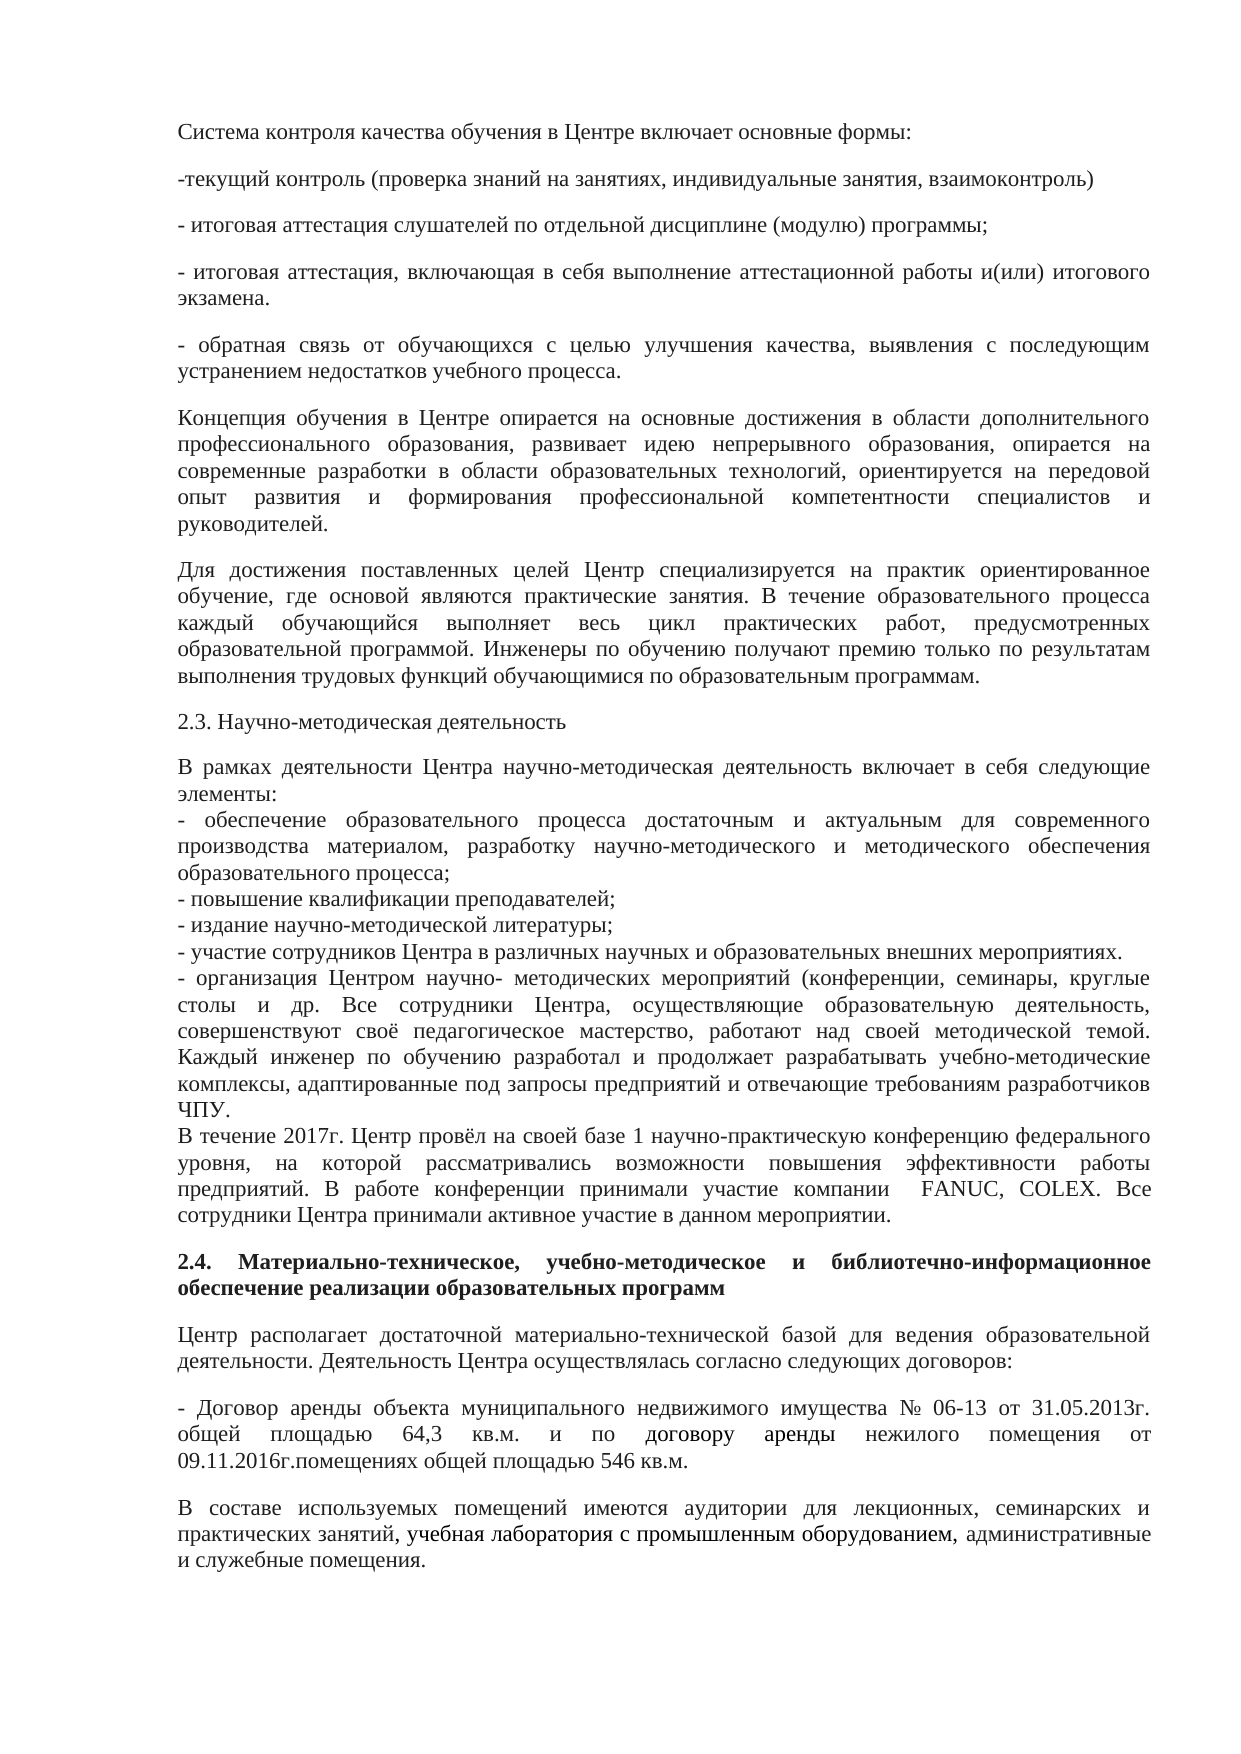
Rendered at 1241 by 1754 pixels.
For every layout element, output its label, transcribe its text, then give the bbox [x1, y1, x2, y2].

text В составе используемых помещений имеются аудитории для лекционных, семинарских и практических занятий, учебная лаборатория с промышленным оборудованием, административные и служебные помещения. [177, 1493, 1152, 1573]
text 2.3. Научно-методическая деятельность [177, 708, 1152, 735]
text - повышение квалификации преподавателей; [177, 885, 1152, 912]
text - обеспечение образовательного процесса достаточным и актуальным для современного производства материалом, разработку научно-методического и методического обеспечения образовательного процесса; [177, 806, 1152, 885]
text - участие сотрудников Центра в различных научных и образовательных внешних мероприятиях. [177, 938, 1152, 964]
text -текущий контроль (проверка знаний на занятиях, индивидуальные занятия, взаимоконтроль) [177, 165, 1152, 191]
text - издание научно-методической литературы; [177, 912, 1152, 938]
text - итоговая аттестация, включающая в себя выполнение аттестационной работы и(или) итогового экзамена. [177, 258, 1152, 311]
text - организация Центром научно- методических мероприятий (конференции, семинары, круглые столы и др. Все сотрудники Центра, осуществляющие образовательную деятельность, совершенствуют своё педагогическое мастерство, работают над своей методической темой. Каждый инженер по обучению разработал и продолжает разрабатывать учебно-методические комплексы, адаптированные под запросы предприятий и отвечающие требованиям разработчиков ЧПУ. [177, 964, 1152, 1122]
text В рамках деятельности Центра научно-методическая деятельность включает в себя следующие элементы: [177, 753, 1152, 806]
text - Договор аренды объекта муниципального недвижимого имущества № 06-13 от 31.05.2013г. общей площадью 64,3 кв.м. и по договору аренды нежилого помещения от 09.11.2016г.помещениях общей площадью 546 кв.м. [177, 1394, 1152, 1473]
text В течение 2017г. Центр провёл на своей базе 1 научно-практическую конференцию федерального уровня, на которой рассматривались возможности повышения эффективности работы предприятий. В работе конференции принимали участие компании FANUC, COLEX. Все сотрудники Центра принимали активное участие в данном мероприятии. [177, 1122, 1152, 1228]
text Центр располагает достаточной материально-технической базой для ведения образовательной деятельности. Деятельность Центра осуществлялась согласно следующих договоров: [177, 1321, 1152, 1374]
text - обратная связь от обучающихся с целью улучшения качества, выявления с последующим устранением недостатков учебного процесса. [177, 331, 1152, 384]
text Система контроля качества обучения в Центре включает основные формы: [177, 118, 1152, 144]
text Для достижения поставленных целей Центр специализируется на практик ориентированное обучение, где основой являются практические занятия. В течение образовательного процесса каждый обучающийся выполняет весь цикл практических работ, предусмотренных образовательной программой. Инженеры по обучению получают премию только по результатам выполнения трудовых функций обучающимися по образовательным программам. [177, 556, 1152, 688]
text Концепция обучения в Центре опирается на основные достижения в области дополнительного профессионального образования, развивает идею непрерывного образования, опирается на современные разработки в области образовательных технологий, ориентируется на передовой опыт развития и формирования профессиональной компетентности специалистов и руководителей. [177, 404, 1152, 536]
text - итоговая аттестация слушателей по отдельной дисциплине (модулю) программы; [177, 211, 1152, 238]
text 2.4. Материально-техническое, учебно-методическое и библиотечно-информационное обеспечение реализации образовательных программ [177, 1248, 1152, 1301]
